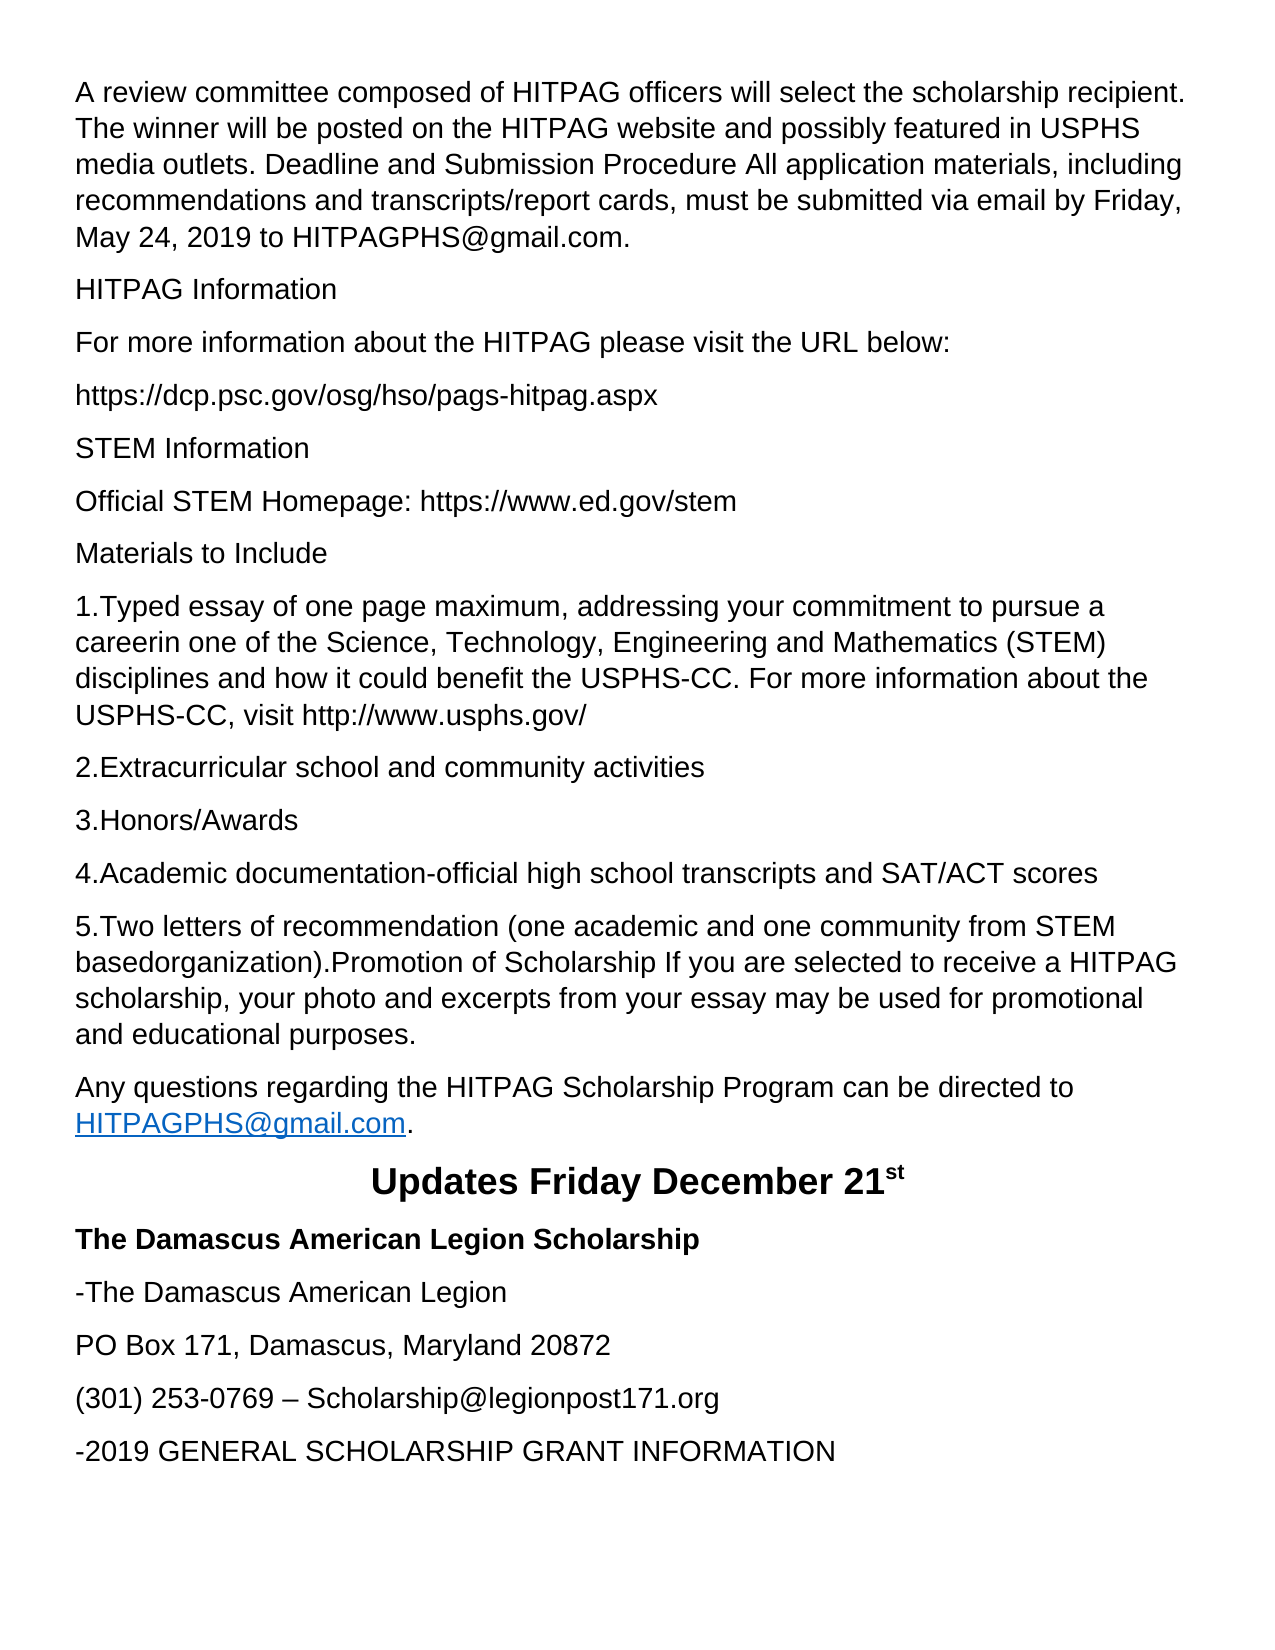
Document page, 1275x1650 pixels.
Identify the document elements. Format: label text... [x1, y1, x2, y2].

text Any questions regarding the HITPAG Scholarship Program can be directed to HITPAGPHS@gmail.com. [75, 1070, 1200, 1140]
text HITPAG Information [75, 272, 1200, 306]
text -The Damascus American Legion [75, 1275, 1200, 1309]
text 3.Honors/Awards [75, 803, 1200, 837]
text (301) 253-0769 – Scholarship@legionpost171.org [75, 1381, 1200, 1414]
text Materials to Include [75, 536, 1200, 570]
text PO Box 171, Damascus, Maryland 20872 [75, 1328, 1200, 1362]
text https://dcp.psc.gov/osg/hso/pags-hitpag.aspx [75, 378, 1200, 412]
text 1.Typed essay of one page maximum, addressing your commitment to pursue a careerin one of the Science, Technology, Engineering and Mathematics (STEM) disciplines and how it could benefit the USPHS-CC. For more information about the USPHS-CC, visit http://www.usphs.gov/ [75, 589, 1200, 731]
text The Damascus American Legion Scholarship [75, 1222, 1200, 1256]
text 5.Two letters of recommendation (one academic and one community from STEM basedorganization).Promotion of Scholarship If you are selected to receive a HITPAG scholarship, your photo and excerpts from your essay may be used for promotional and educational purposes. [75, 909, 1200, 1051]
text A review committee composed of HITPAG officers will select the scholarship recipient. The winner will be posted on the HITPAG website and possibly featured in USPHS media outlets. Deadline and Submission Procedure All application materials, including recommendations and transcripts/report cards, must be submitted via email by Friday, May 24, 2019 to HITPAGPHS@gmail.com. [75, 75, 1200, 253]
text Updates Friday December 21st [75, 1159, 1200, 1202]
text -2019 GENERAL SCHOLARSHIP GRANT INFORMATION [75, 1434, 1200, 1467]
text STEM Information [75, 431, 1200, 464]
text For more information about the HITPAG please visit the URL below: [75, 325, 1200, 359]
text Official STEM Homepage: https://www.ed.gov/stem [75, 484, 1200, 517]
text 4.Academic documentation-official high school transcripts and SAT/ACT scores [75, 856, 1200, 890]
text 2.Extracurricular school and community activities [75, 751, 1200, 784]
